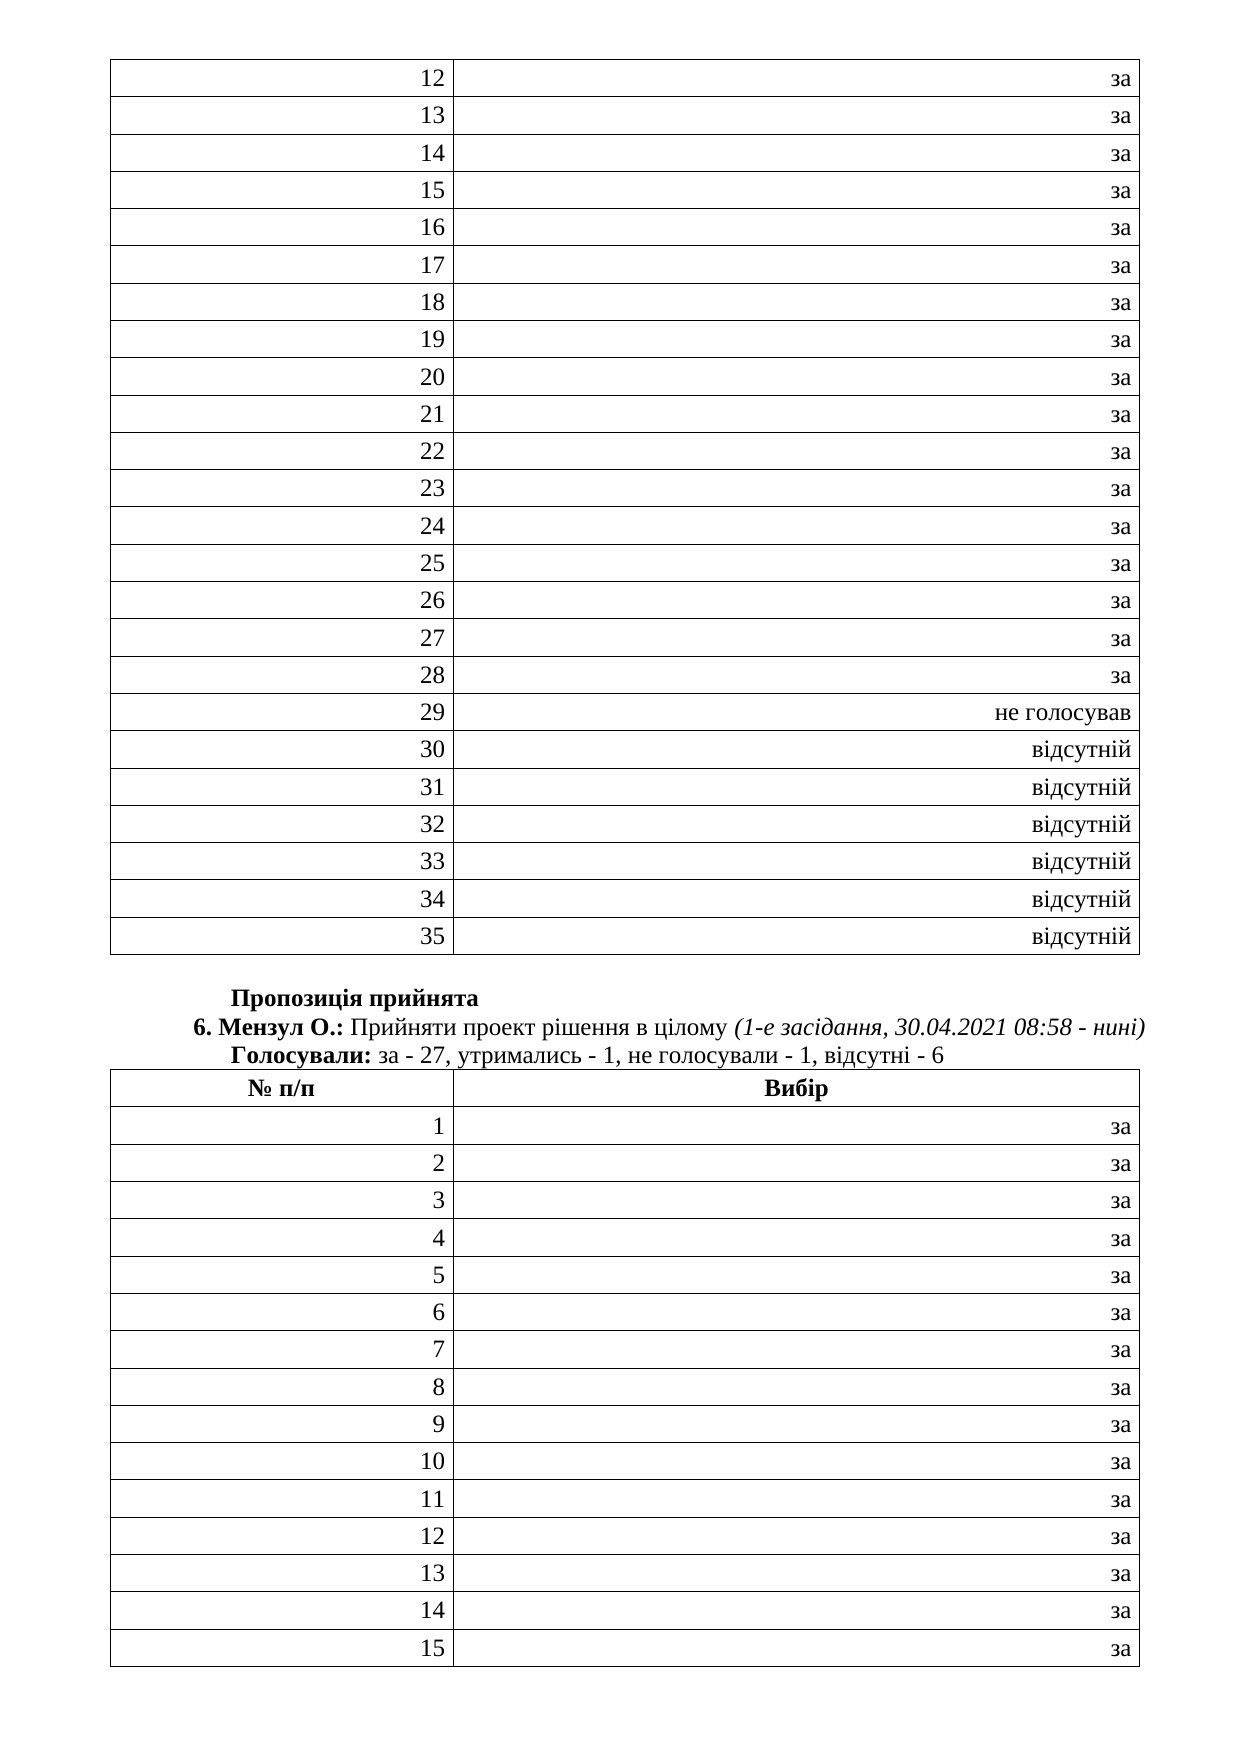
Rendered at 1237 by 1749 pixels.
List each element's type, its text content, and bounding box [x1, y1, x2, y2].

table_cell 12 [111, 1518, 453, 1554]
text Пропозиція прийнята [231, 954, 1148, 1012]
table_cell 10 [111, 1443, 453, 1479]
table_cell 18 [111, 284, 453, 320]
table_cell 1 [111, 1107, 453, 1144]
table_cell за [454, 1480, 1139, 1517]
table_cell 11 [111, 1480, 453, 1517]
table_cell 7 [111, 1331, 453, 1367]
table_cell відсутній [454, 806, 1139, 842]
table_cell за [454, 1219, 1139, 1256]
table_cell 6 [111, 1294, 453, 1330]
table_cell 25 [111, 545, 453, 581]
table_cell 16 [111, 209, 453, 245]
text 6. Мензул О.: Прийняти проект рішення в цілому (1-е засідання, 30.04.2021 08:58 - нині) [193, 1012, 1148, 1040]
table_cell за [454, 396, 1139, 432]
table_cell 35 [111, 918, 453, 954]
table_cell 3 [111, 1182, 453, 1218]
table_cell за [454, 1107, 1139, 1144]
table_cell за [454, 1518, 1139, 1554]
table_cell за [454, 209, 1139, 245]
table_cell 14 [111, 1592, 453, 1628]
table_cell 32 [111, 806, 453, 842]
table_cell за [454, 433, 1139, 469]
table_cell 13 [111, 97, 453, 133]
table_cell 33 [111, 843, 453, 879]
table_cell відсутній [454, 918, 1139, 954]
table_cell за [454, 60, 1139, 96]
table_cell 21 [111, 396, 453, 432]
table_cell 15 [111, 172, 453, 208]
table_cell 34 [111, 880, 453, 917]
table_cell 29 [111, 694, 453, 730]
table_cell за [454, 1369, 1139, 1405]
table_cell за [454, 358, 1139, 394]
table_cell 31 [111, 769, 453, 805]
table_header № п/п [111, 1070, 453, 1106]
table_cell 13 [111, 1555, 453, 1591]
table_cell за [454, 246, 1139, 283]
table_cell 14 [111, 135, 453, 171]
table_cell 4 [111, 1219, 453, 1256]
table_cell за [454, 284, 1139, 320]
table_cell відсутній [454, 843, 1139, 879]
table_cell за [454, 657, 1139, 693]
table_cell 24 [111, 507, 453, 544]
table_cell за [454, 545, 1139, 581]
table_cell 22 [111, 433, 453, 469]
table_cell за [454, 1555, 1139, 1591]
table_cell за [454, 1630, 1139, 1666]
table_cell відсутній [454, 880, 1139, 917]
table_cell 26 [111, 582, 453, 618]
table_cell відсутній [454, 731, 1139, 767]
table_cell 30 [111, 731, 453, 767]
table_header Вибір [454, 1070, 1139, 1106]
table_cell за [454, 1257, 1139, 1293]
table_cell 2 [111, 1145, 453, 1181]
table_cell за [454, 507, 1139, 544]
table_cell за [454, 1182, 1139, 1218]
table_cell за [454, 135, 1139, 171]
table_cell за [454, 1592, 1139, 1628]
table_cell 17 [111, 246, 453, 283]
table_cell за [454, 1443, 1139, 1479]
table_cell 8 [111, 1369, 453, 1405]
table_cell за [454, 172, 1139, 208]
table_cell 19 [111, 321, 453, 357]
table_cell 20 [111, 358, 453, 394]
table_cell відсутній [454, 769, 1139, 805]
table_cell 23 [111, 470, 453, 506]
table_cell 28 [111, 657, 453, 693]
table_cell за [454, 470, 1139, 506]
table_cell 5 [111, 1257, 453, 1293]
table_cell 15 [111, 1630, 453, 1666]
table_cell не голосував [454, 694, 1139, 730]
table_cell за [454, 1294, 1139, 1330]
table_cell за [454, 619, 1139, 656]
table_cell за [454, 582, 1139, 618]
table_cell за [454, 321, 1139, 357]
table_cell за [454, 97, 1139, 133]
table_cell за [454, 1145, 1139, 1181]
table_cell 9 [111, 1406, 453, 1442]
table_cell за [454, 1331, 1139, 1367]
table_cell за [454, 1406, 1139, 1442]
table_cell 27 [111, 619, 453, 656]
table_cell 12 [111, 60, 453, 96]
text Голосували: за - 27, утримались - 1, не голосували - 1, відсутні - 6 [231, 1040, 1148, 1069]
